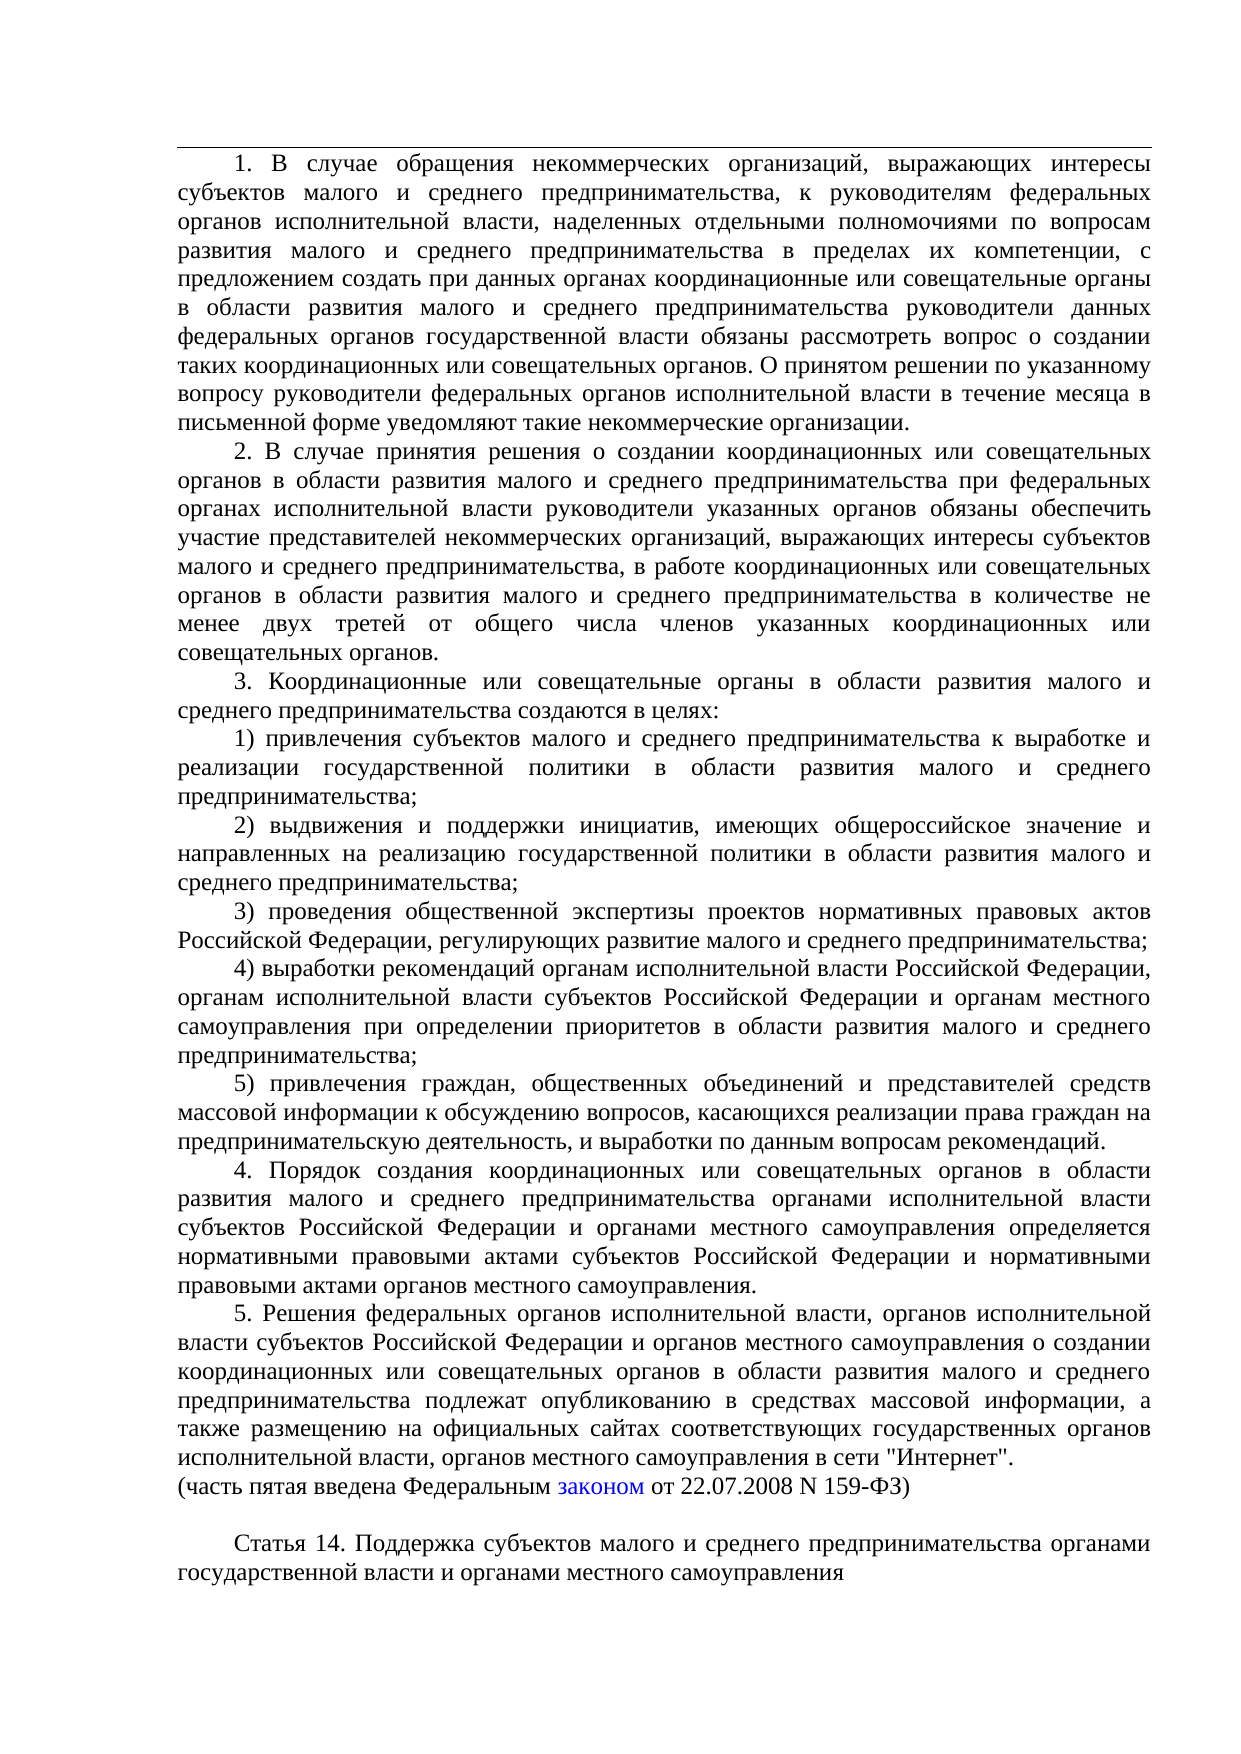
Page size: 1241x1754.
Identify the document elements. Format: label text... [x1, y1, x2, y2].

text 1. В случае обращения некоммерческих организаций, выражающих интересы субъектов малого и среднего предпринимательства, к руководителям федеральных органов исполнительной власти, наделенных отдельными полномочиями по вопросам развития малого и среднего предпринимательства в пределах их компетенции, с предложением создать при данных органах координационные или совещательные органы в области развития малого и среднего предпринимательства руководители данных федеральных органов государственной власти обязаны рассмотреть вопрос о создании таких координационных или совещательных органов. О принятом решении по указанному вопросу руководители федеральных органов исполнительной власти в течение месяца в письменной форме уведомляют такие некоммерческие организации. [177, 148, 1152, 436]
text 2) выдвижения и поддержки инициатив, имеющих общероссийское значение и направленных на реализацию государственной политики в области развития малого и среднего предпринимательства; [177, 810, 1152, 896]
text 3. Координационные или совещательные органы в области развития малого и среднего предпринимательства создаются в целях: [177, 666, 1152, 723]
text Статья 14. Поддержка субъектов малого и среднего предпринимательства органами государственной власти и органами местного самоуправления [177, 1528, 1152, 1586]
text 3) проведения общественной экспертизы проектов нормативных правовых актов Российской Федерации, регулирующих развитие малого и среднего предпринимательства; [177, 896, 1152, 953]
text 5. Решения федеральных органов исполнительной власти, органов исполнительной власти субъектов Российской Федерации и органов местного самоуправления о создании координационных или совещательных органов в области развития малого и среднего предпринимательства подлежат опубликованию в средствах массовой информации, а также размещению на официальных сайтах соответствующих государственных органов исполнительной власти, органов местного самоуправления в сети "Интернет". [177, 1298, 1152, 1471]
text 4) выработки рекомендаций органам исполнительной власти Российской Федерации, органам исполнительной власти субъектов Российской Федерации и органам местного самоуправления при определении приоритетов в области развития малого и среднего предпринимательства; [177, 953, 1152, 1068]
text 1) привлечения субъектов малого и среднего предпринимательства к выработке и реализации государственной политики в области развития малого и среднего предпринимательства; [177, 723, 1152, 810]
text 2. В случае принятия решения о создании координационных или совещательных органов в области развития малого и среднего предпринимательства при федеральных органах исполнительной власти руководители указанных органов обязаны обеспечить участие представителей некоммерческих организаций, выражающих интересы субъектов малого и среднего предпринимательства, в работе координационных или совещательных органов в области развития малого и среднего предпринимательства в количестве не менее двух третей от общего числа членов указанных координационных или совещательных органов. [177, 436, 1152, 666]
text (часть пятая введена Федеральным законом от 22.07.2008 N 159-ФЗ) [177, 1471, 1152, 1500]
text 5) привлечения граждан, общественных объединений и представителей средств массовой информации к обсуждению вопросов, касающихся реализации права граждан на предпринимательскую деятельность, и выработки по данным вопросам рекомендаций. [177, 1068, 1152, 1155]
text 4. Порядок создания координационных или совещательных органов в области развития малого и среднего предпринимательства органами исполнительной власти субъектов Российской Федерации и органами местного самоуправления определяется нормативными правовыми актами субъектов Российской Федерации и нормативными правовыми актами органов местного самоуправления. [177, 1155, 1152, 1298]
